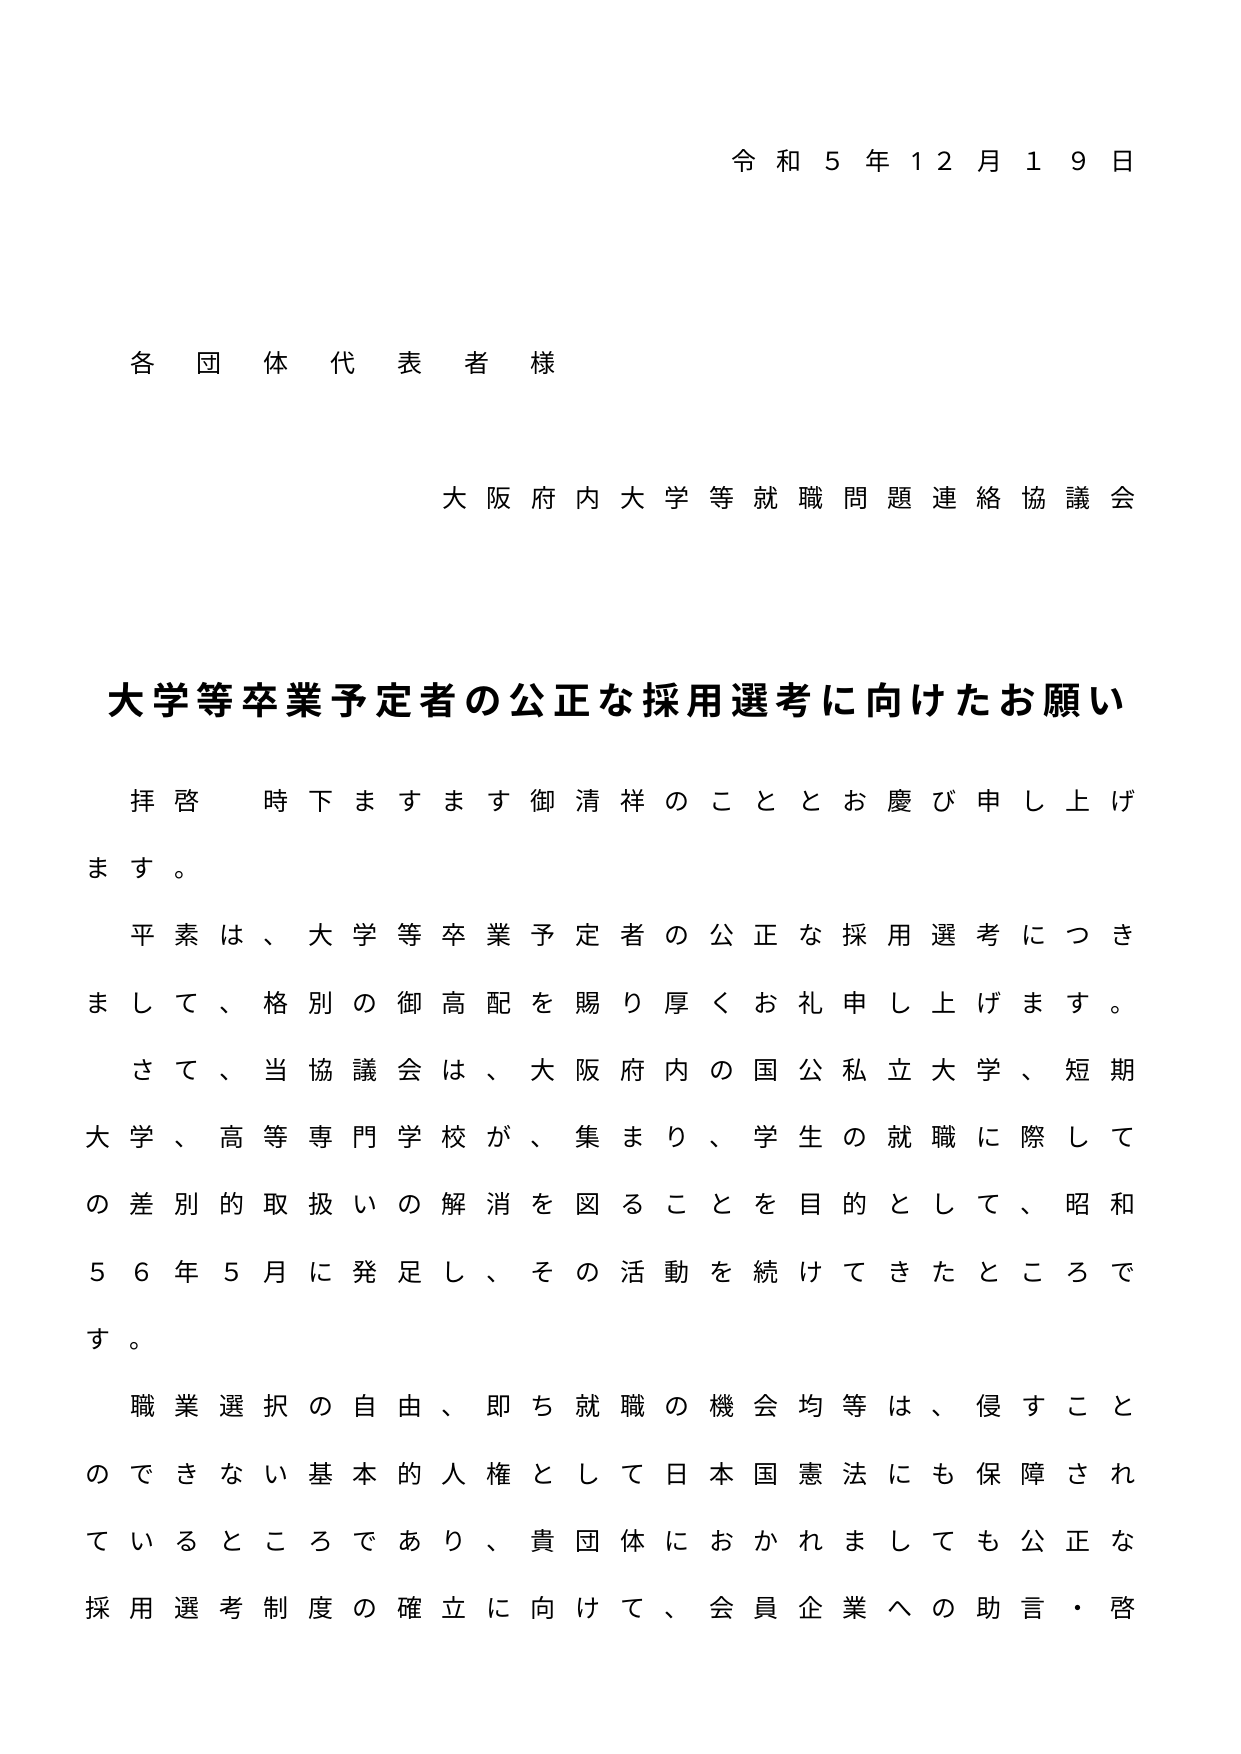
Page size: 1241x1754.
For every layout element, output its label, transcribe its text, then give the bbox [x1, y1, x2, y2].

text さて、当協議会は、大阪府内の国公私立大学、短期大学、高等専門学校が、集まり、学生の就職に際しての差別的取扱いの解消を図ることを目的として、昭和５６年５月に発足し、その活動を続けてきたところです。 [85, 1035, 1155, 1371]
text 平素は、大学等卒業予定者の公正な採用選考につきまして、格別の御高配を賜り厚くお礼申し上げます。 [85, 900, 1155, 1035]
text 各 団 体 代 表 者 様 [85, 328, 1155, 396]
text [85, 1371, 1155, 1640]
text 令和５年1２月１９日 [85, 126, 1155, 194]
text 大学等卒業予定者の公正な採用選考に向けたお願い [85, 665, 1155, 732]
text 拝啓 時下ますます御清祥のこととお慶び申し上げます。 [85, 766, 1155, 900]
text 大阪府内大学等就職問題連絡協議会 [85, 463, 1155, 530]
